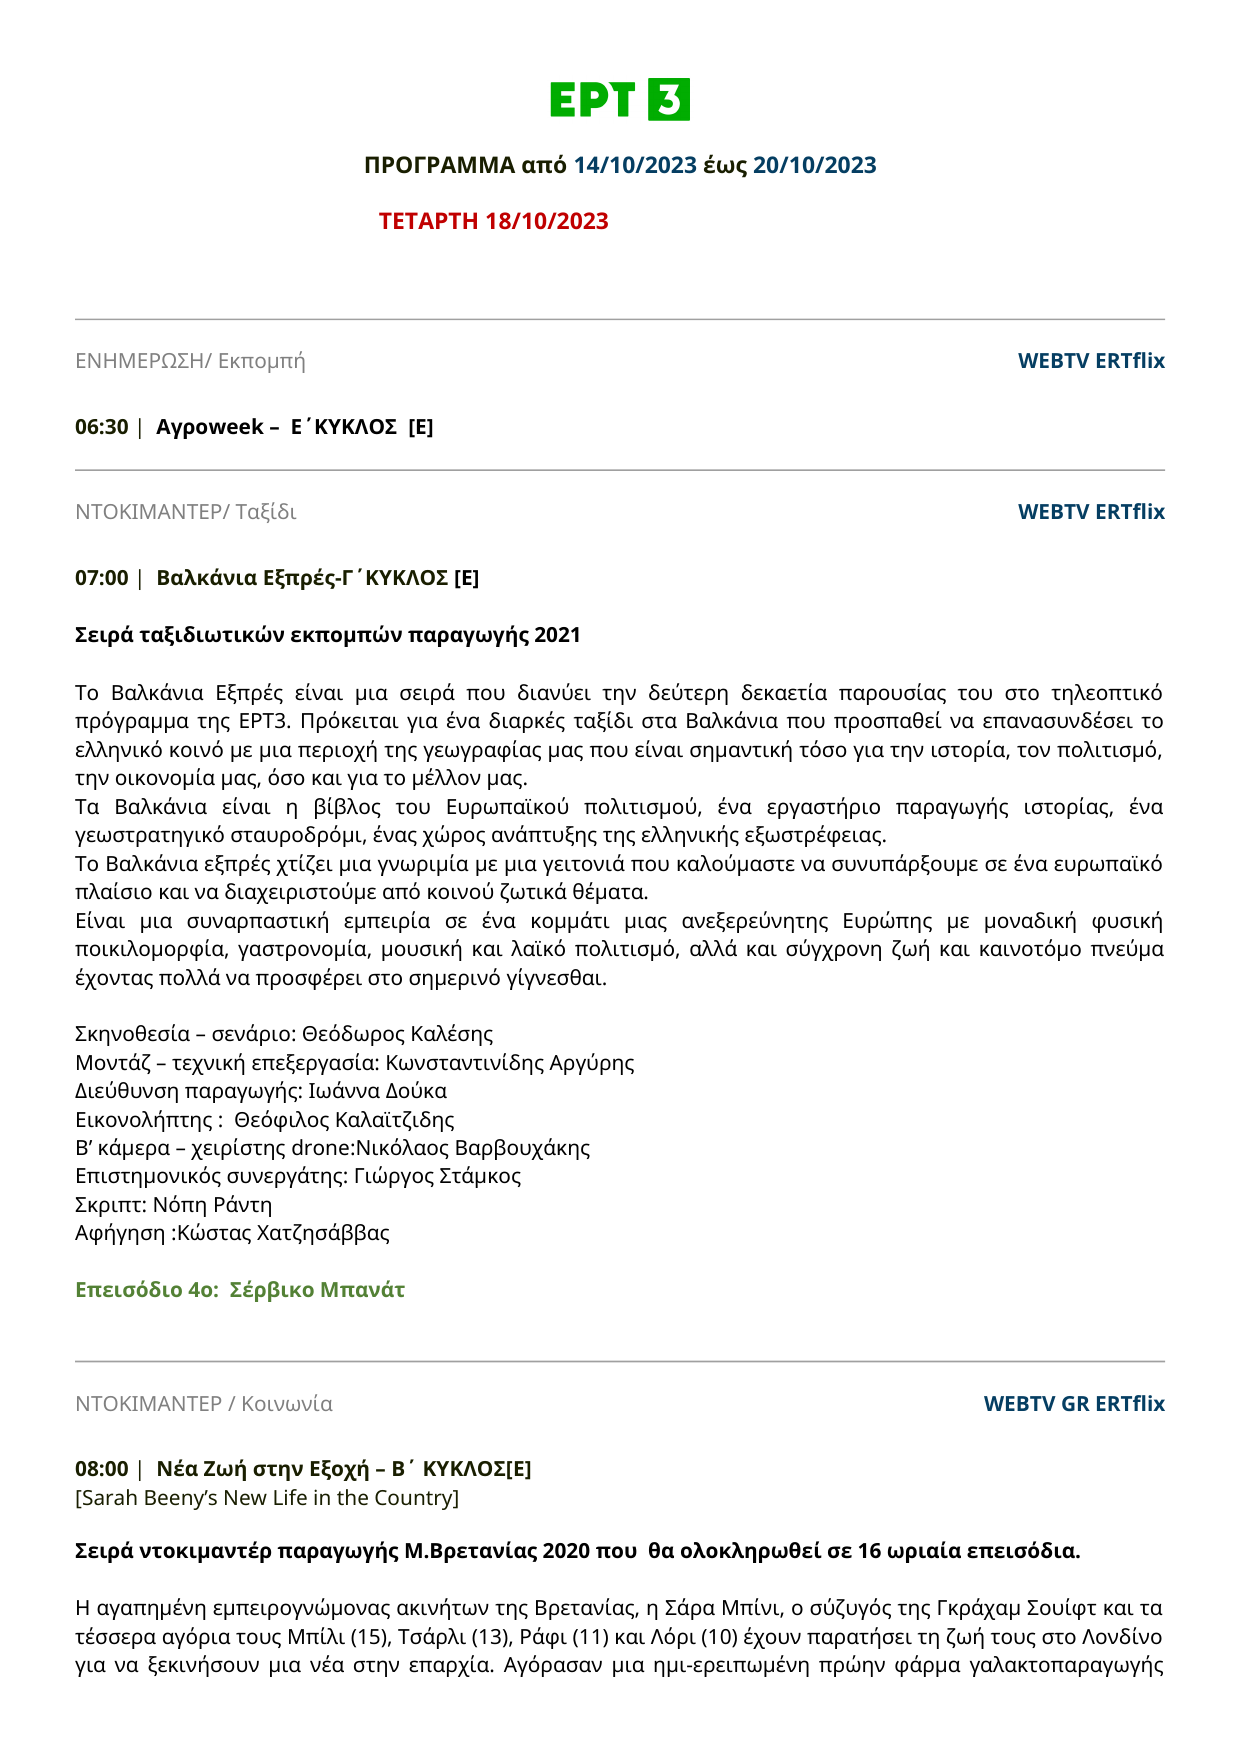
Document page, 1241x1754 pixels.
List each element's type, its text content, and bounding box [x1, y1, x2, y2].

text Σκριπτ: Νόπη Ράντη [75, 1190, 1165, 1218]
text Τα Βαλκάνια είναι η βίβλος του Ευρωπαϊκού πολιτισμού, ένα εργαστήριο παραγωγής ιστορίας, ένα γεωστρατηγικό σταυροδρόμι, ένας χώρος ανάπτυξης της ελληνικής εξωστρέφειας. [75, 792, 1165, 849]
text Διεύθυνση παραγωγής: Ιωάννα Δούκα [75, 1076, 1165, 1105]
text Είναι μια συναρπαστική εμπειρία σε ένα κομμάτι μιας ανεξερεύνητης Ευρώπης με μοναδική φυσική ποικιλομορφία, γαστρονομία, μουσική και λαϊκό πολιτισμό, αλλά και σύγχρονη ζωή και καινοτόμο πνεύμα έχοντας πολλά να προσφέρει στο σημερινό γίγνεσθαι. [75, 906, 1165, 991]
text Επεισόδιο 4ο: Σέρβικο Μπανάτ [75, 1275, 1165, 1304]
text [Sarah Beeny’s New Life in the Country] [75, 1483, 1165, 1511]
table_header ΕΝΗΜΕΡΩΣΗ/ Εκπομπή [75, 347, 620, 375]
text Β’ κάμερα – χειρίστης drone:Νικόλαος Βαρβουχάκης [75, 1133, 1165, 1162]
table_header ΝΤΟΚΙΜΑΝΤΕΡ/ Ταξίδι [75, 497, 620, 526]
text 07:00 | Βαλκάνια Εξπρές-Γ΄ΚΥΚΛΟΣ [E] [75, 554, 1165, 592]
text Σειρά ταξιδιωτικών εκπομπών παραγωγής 2021 [75, 620, 1165, 648]
text 08:00 | Νέα Ζωή στην Εξοχή – Β΄ ΚΥΚΛΟΣ[E] [75, 1446, 1165, 1483]
table_header WEBTV ERTflix [620, 347, 1165, 375]
text Το Βαλκάνια Εξπρές είναι μια σειρά που διανύει την δεύτερη δεκαετία παρουσίας του στο τηλεοπτικό πρόγραμμα της ΕΡΤ3. Πρόκειται για ένα διαρκές ταξίδι στα Βαλκάνια που προσπαθεί να επανασυνδέσει το ελληνικό κοινό με μια περιοχή της γεωγραφίας μας που είναι σημαντική τόσο για την ιστορία, τον πολιτισμό, την οικονομία μας, όσο και για το μέλλον μας. [75, 678, 1165, 792]
text Αφήγηση :Κώστας Χατζησάββας [75, 1218, 1165, 1247]
text 06:30 | Αγροweek – Ε΄ΚΥΚΛΟΣ [E] [75, 375, 1165, 441]
text Επιστημονικός συνεργάτης: Γιώργος Στάμκος [75, 1162, 1165, 1190]
text Το Βαλκάνια εξπρές χτίζει μια γνωριμία με μια γειτονιά που καλούμαστε να συνυπάρξουμε σε ένα ευρωπαϊκό πλαίσιο και να διαχειριστούμε από κοινού ζωτικά θέματα. [75, 849, 1165, 906]
picture [546, 75, 694, 124]
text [75, 1593, 1165, 1679]
text Eικονολήπτης : Θεόφιλος Καλαϊτζιδης [75, 1105, 1165, 1133]
text Μοντάζ – τεχνική επεξεργασία: Κωνσταντινίδης Αργύρης [75, 1048, 1165, 1076]
table_header WEBTV GR ERTflix [620, 1389, 1165, 1417]
table_header WEBTV ERTflix [620, 497, 1165, 526]
text Σκηνοθεσία – σενάριο: Θεόδωρος Καλέσης [75, 1019, 1165, 1048]
table_header ΝΤΟΚΙΜΑΝΤΕΡ / Κοινωνία [75, 1389, 620, 1417]
text Σειρά ντοκιμαντέρ παραγωγής Μ.Βρετανίας 2020 που θα ολοκληρωθεί σε 16 ωριαία επεισόδια. [75, 1536, 1165, 1565]
